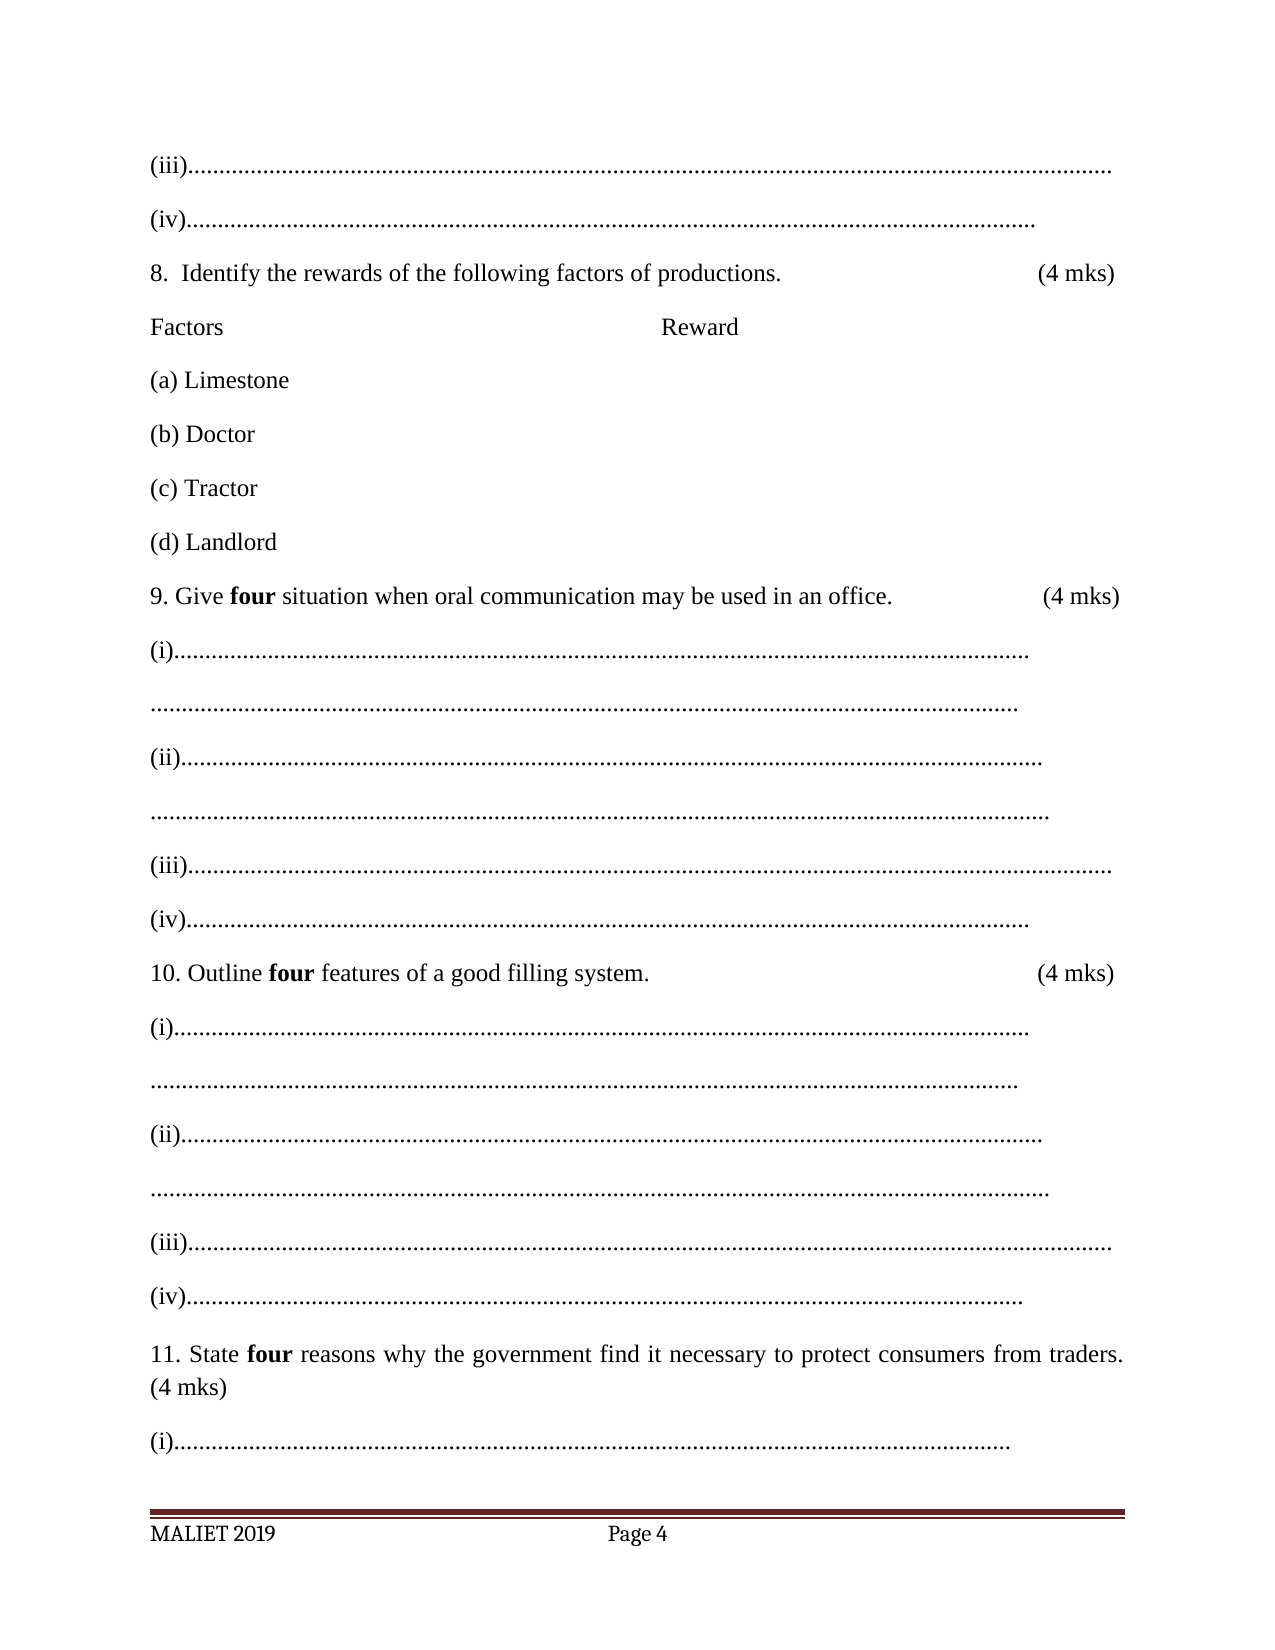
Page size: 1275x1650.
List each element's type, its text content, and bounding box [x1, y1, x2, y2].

text 8. Identify the rewards of the following factors of productions. (4 mks) [150, 258, 1125, 286]
text (i)...................................................................................................................................... [150, 1426, 1125, 1454]
text 10. Outline four features of a good filling system. (4 mks) [150, 958, 1125, 987]
text 9. Give four situation when oral communication may be used in an office. (4 mks) [150, 581, 1125, 609]
text (ii).......................................................................................................................................... [150, 742, 1125, 771]
text (b) Doctor [150, 419, 1125, 448]
text (i)......................................................................................................................................... [150, 1012, 1125, 1040]
text ........................................................................................................................................... [150, 1066, 1125, 1094]
text 11. State four reasons why the government find it necessary to protect consumers from traders. (4 mks) [150, 1339, 1125, 1401]
text (iv)...................................................................................................................................... [150, 1281, 1125, 1310]
text (i)......................................................................................................................................... [150, 635, 1125, 663]
text (ii).......................................................................................................................................... [150, 1119, 1125, 1148]
text ........................................................................................................................................... [150, 688, 1125, 717]
text ................................................................................................................................................ [150, 796, 1125, 825]
text Factors Reward [150, 312, 1125, 340]
text (iv)....................................................................................................................................... [150, 904, 1125, 933]
text (a) Limestone [150, 365, 1125, 394]
text ................................................................................................................................................ [150, 1173, 1125, 1202]
text (c) Tractor [150, 473, 1125, 502]
text (d) Landlord [150, 527, 1125, 556]
text (iv)........................................................................................................................................ [150, 204, 1125, 233]
